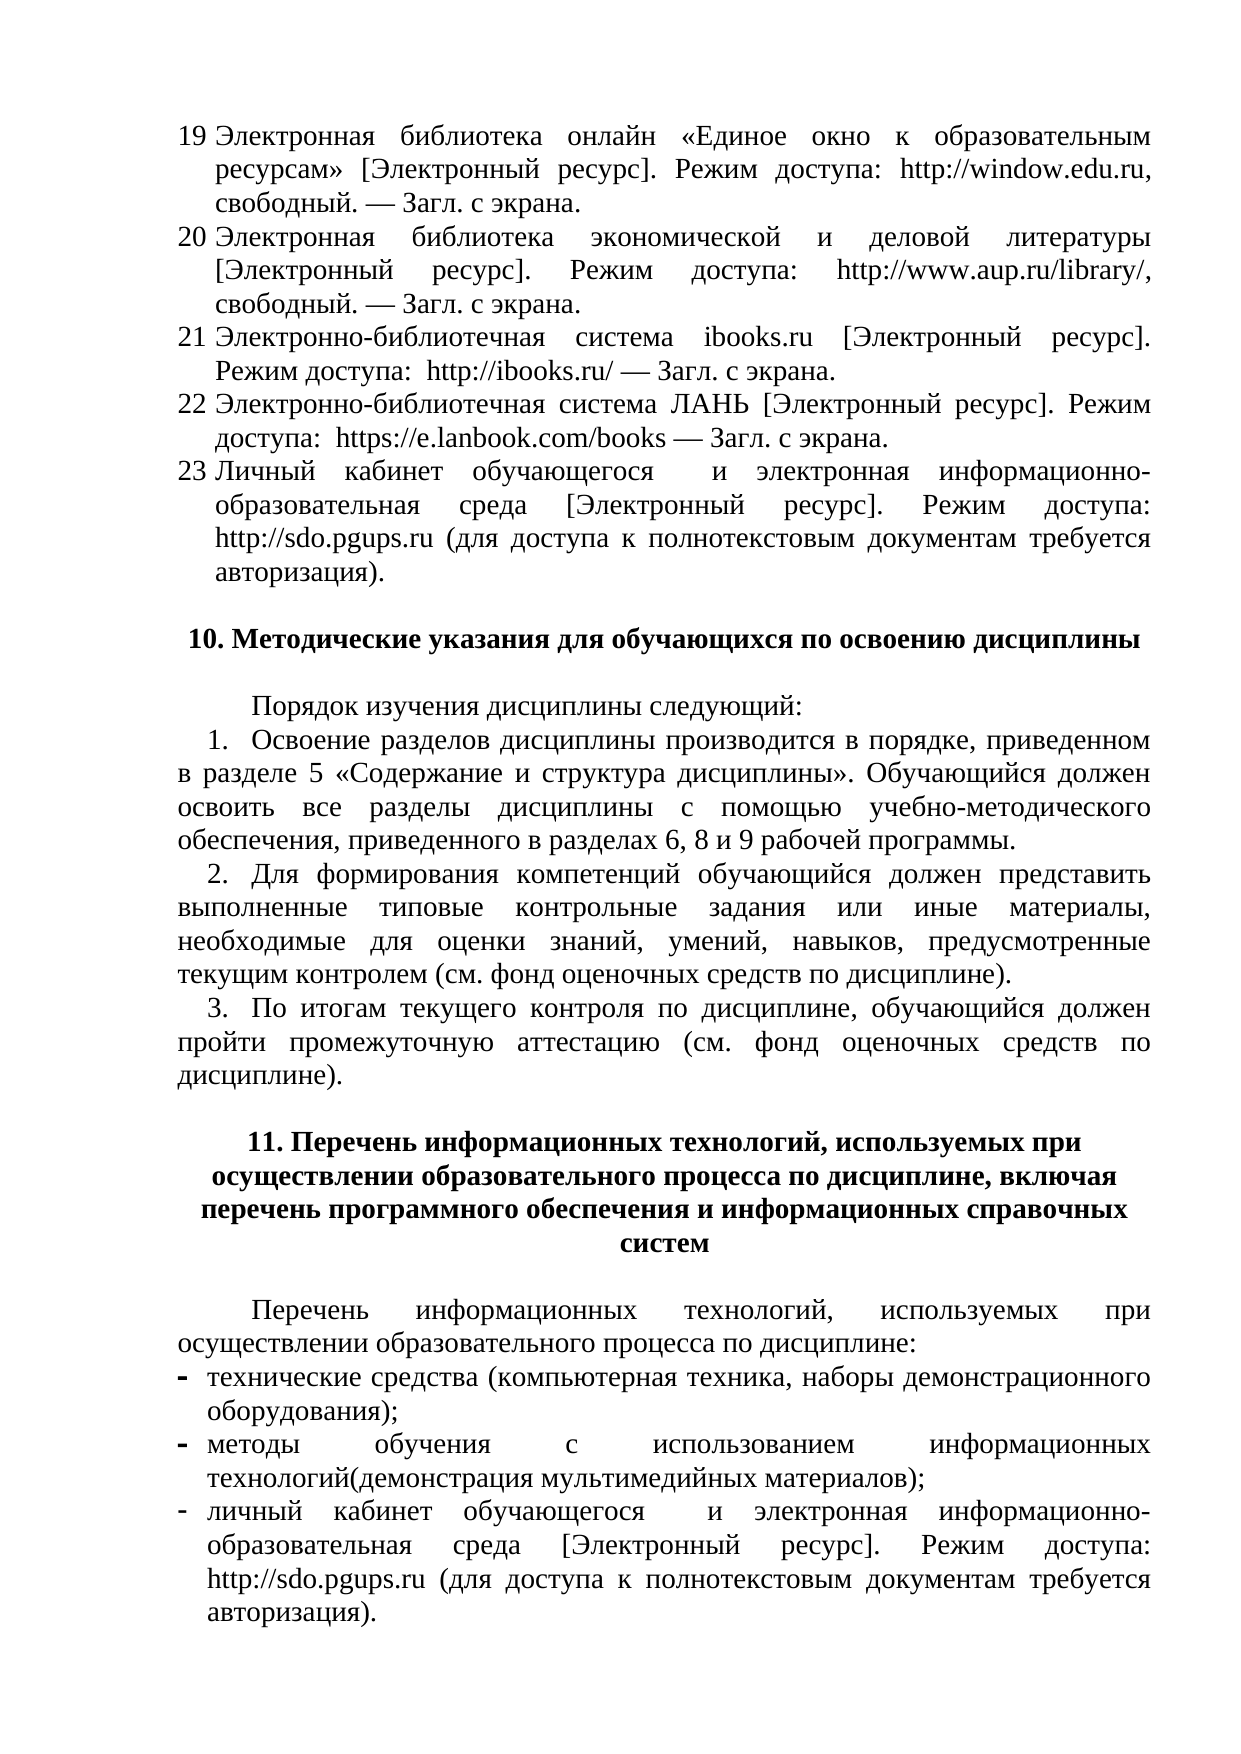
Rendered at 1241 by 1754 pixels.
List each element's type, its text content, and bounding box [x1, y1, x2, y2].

list Электронная библиотека онлайн «Единое окно к образовательным ресурсам» [Электронный ресурс]. Режим доступа: http://window.edu.ru, свободный. — Загл. с экрана. [177, 118, 1152, 219]
list Для формирования компетенций обучающийся должен представить выполненные типовые контрольные задания или иные материалы, необходимые для оценки знаний, умений, навыков, предусмотренные текущим контролем (см. фонд оценочных средств по дисциплине). [177, 856, 1152, 990]
list Электронно-библиотечная система ЛАНЬ [Электронный ресурс]. Режим доступа: https://e.lanbook.com/books — Загл. с экрана. [177, 386, 1152, 453]
list По итогам текущего контроля по дисциплине, обучающийся должен пройти промежуточную аттестацию (см. фонд оценочных средств по дисциплине). [177, 990, 1152, 1091]
text 11. Перечень информационных технологий, используемых при осуществлении образовательного процесса по дисциплине, включая перечень программного обеспечения и информационных справочных систем [177, 1124, 1152, 1258]
list методы обучения с использованием информационных технологий(демонстрация мультимедийных материалов); [177, 1426, 1152, 1493]
text Перечень информационных технологий, используемых при осуществлении образовательного процесса по дисциплине: [177, 1292, 1152, 1359]
list технические средства (компьютерная техника, наборы демонстрационного оборудования); [177, 1359, 1152, 1426]
list личный кабинет обучающегося и электронная информационно-образовательная среда [Электронный ресурс]. Режим доступа: http://sdo.pgups.ru (для доступа к полнотекстовым документам требуется авторизация). [177, 1493, 1152, 1628]
list Электронная библиотека экономической и деловой литературы [Электронный ресурс]. Режим доступа: http://www.aup.ru/library/, свободный. — Загл. с экрана. [177, 219, 1152, 319]
list Электронно-библиотечная система ibooks.ru [Электронный ресурс]. Режим доступа: http://ibooks.ru/ — Загл. с экрана. [177, 319, 1152, 386]
text Порядок изучения дисциплины следующий: [177, 688, 1152, 722]
list Личный кабинет обучающегося и электронная информационно-образовательная среда [Электронный ресурс]. Режим доступа: http://sdo.pgups.ru (для доступа к полнотекстовым документам требуется авторизация). [177, 453, 1152, 588]
text 10. Методические указания для обучающихся по освоению дисциплины [177, 621, 1152, 655]
list Освоение разделов дисциплины производится в порядке, приведенном в разделе 5 «Содержание и структура дисциплины». Обучающийся должен освоить все разделы дисциплины с помощью учебно-методического обеспечения, приведенного в разделах 6, 8 и 9 рабочей программы. [177, 722, 1152, 856]
